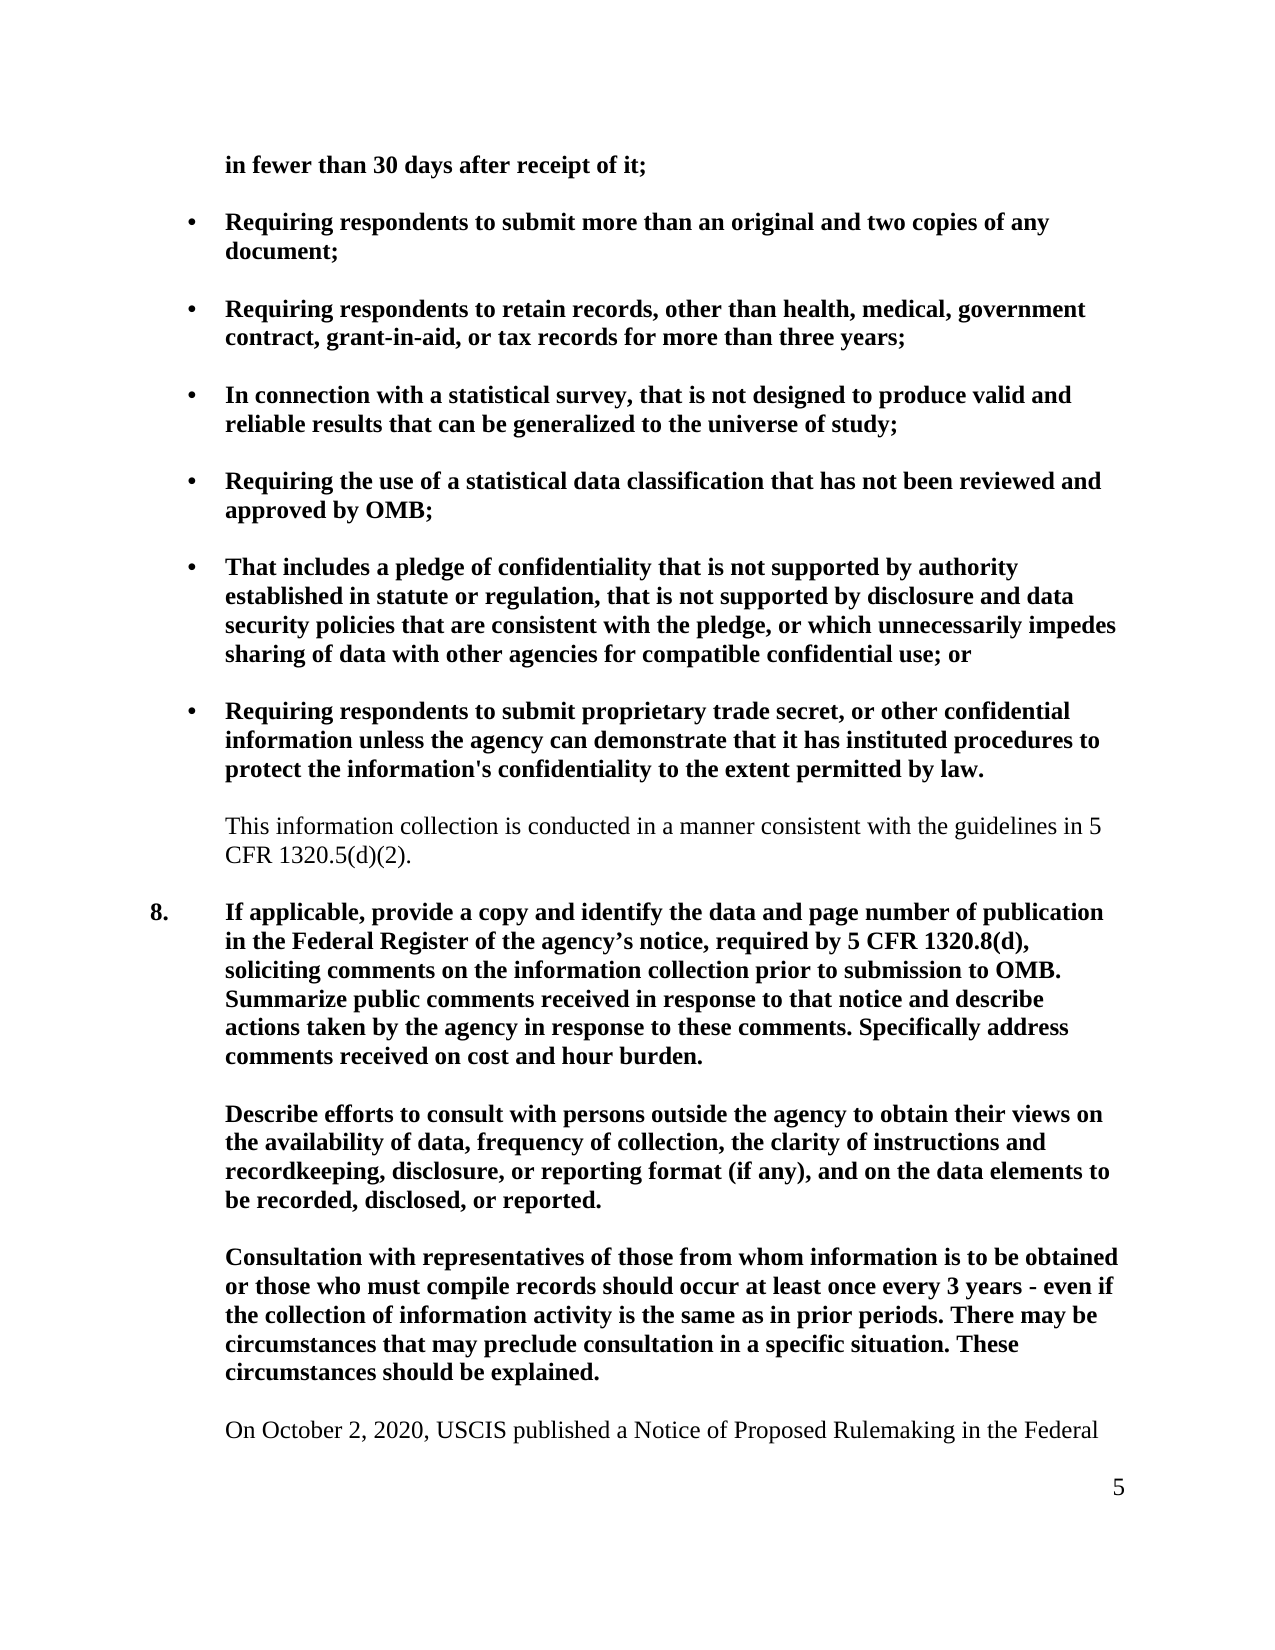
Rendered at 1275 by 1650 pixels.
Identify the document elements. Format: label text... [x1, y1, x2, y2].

text • Requiring respondents to submit more than an original and two copies of any document; [187, 207, 1125, 265]
text • Requiring the use of a statistical data classification that has not been reviewed and approved by OMB; [187, 466, 1125, 524]
text • Requiring respondents to retain records, other than health, medical, government contract, grant-in-aid, or tax records for more than three years; [187, 294, 1125, 351]
text Describe efforts to consult with persons outside the agency to obtain their views on the availability of data, frequency of collection, the clarity of instructions and recordkeeping, disclosure, or reporting format (if any), and on the data elements to be recorded, disclosed, or reported. [225, 1099, 1125, 1214]
text • Requiring respondents to submit proprietary trade secret, or other confidential information unless the agency can demonstrate that it has instituted procedures to protect the information's confidentiality to the extent permitted by law. [187, 696, 1125, 782]
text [225, 1415, 1125, 1444]
text • That includes a pledge of confidentiality that is not supported by authority established in statute or regulation, that is not supported by disclosure and data security policies that are consistent with the pledge, or which unnecessarily impedes sharing of data with other agencies for compatible confidential use; or [187, 552, 1125, 667]
text • In connection with a statistical survey, that is not designed to produce valid and reliable results that can be generalized to the universe of study; [187, 380, 1125, 437]
text This information collection is conducted in a manner consistent with the guidelines in 5 CFR 1320.5(d)(2). [225, 811, 1125, 869]
text 8. If applicable, provide a copy and identify the data and page number of publication in the Federal Register of the agency’s notice, required by 5 CFR 1320.8(d), soliciting comments on the information collection prior to submission to OMB. Summarize public comments received in response to that notice and describe actions taken by the agency in response to these comments. Specifically address comments received on cost and hour burden. [150, 897, 1125, 1070]
text Consultation with representatives of those from whom information is to be obtained or those who must compile records should occur at least once every 3 years - even if the collection of information activity is the same as in prior periods. There may be circumstances that may preclude consultation in a specific situation. These circumstances should be explained. [225, 1242, 1125, 1386]
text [187, 150, 1125, 179]
